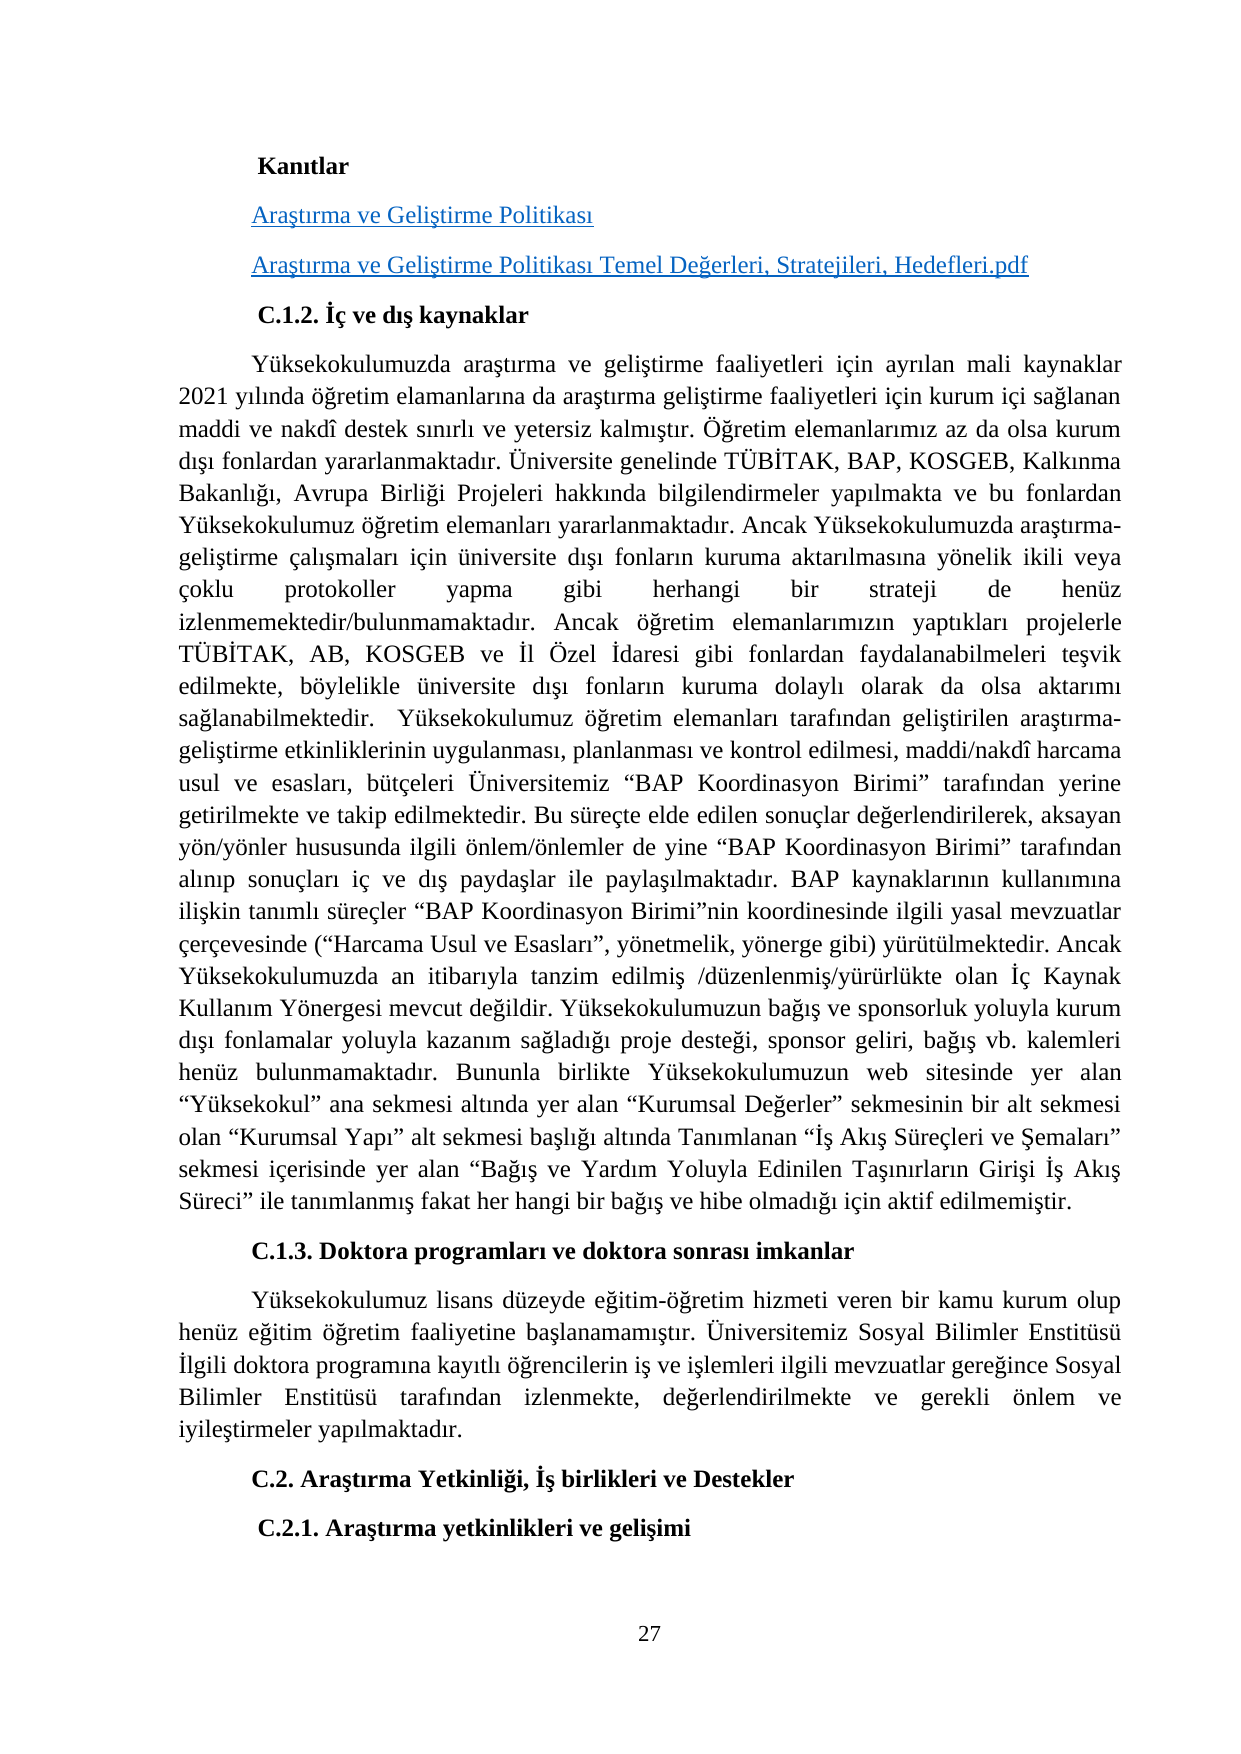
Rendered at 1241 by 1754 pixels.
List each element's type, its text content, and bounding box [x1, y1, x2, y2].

text Yüksekokulumuz lisans düzeyde eğitim-öğretim hizmeti veren bir kamu kurum olup henüz eğitim öğretim faaliyetine başlanamamıştır. Üniversitemiz Sosyal Bilimler Enstitüsü İlgili doktora programına kayıtlı öğrencilerin iş ve işlemleri ilgili mevzuatlar gereğince Sosyal Bilimler Enstitüsü tarafından izlenmekte, değerlendirilmekte ve gerekli önlem ve iyileştirmeler yapılmaktadır. [178, 1285, 1122, 1443]
text Yüksekokulumuzda araştırma ve geliştirme faaliyetleri için ayrılan mali kaynaklar 2021 yılında öğretim elamanlarına da araştırma geliştirme faaliyetleri için kurum içi sağlanan maddi ve nakdî destek sınırlı ve yetersiz kalmıştır. Öğretim elemanlarımız az da olsa kurum dışı fonlardan yararlanmaktadır. Üniversite genelinde TÜBİTAK, BAP, KOSGEB, Kalkınma Bakanlığı, Avrupa Birliği Projeleri hakkında bilgilendirmeler yapılmakta ve bu fonlardan Yüksekokulumuz öğretim elemanları yararlanmaktadır. Ancak Yüksekokulumuzda araştırma-geliştirme çalışmaları için üniversite dışı fonların kuruma aktarılmasına yönelik ikili veya çoklu protokoller yapma gibi herhangi bir strateji de henüz izlenmemektedir/bulunmamaktadır. Ancak öğretim elemanlarımızın yaptıkları projelerle TÜBİTAK, AB, KOSGEB ve İl Özel İdaresi gibi fonlardan faydalanabilmeleri teşvik edilmekte, böylelikle üniversite dışı fonların kuruma dolaylı olarak da olsa aktarımı sağlanabilmektedir. Yüksekokulumuz öğretim elemanları tarafından geliştirilen araştırma-geliştirme etkinliklerinin uygulanması, planlanması ve kontrol edilmesi, maddi/nakdî harcama usul ve esasları, bütçeleri Üniversitemiz “BAP Koordinasyon Birimi” tarafından yerine getirilmekte ve takip edilmektedir. Bu süreçte elde edilen sonuçlar değerlendirilerek, aksayan yön/yönler hususunda ilgili önlem/önlemler de yine “BAP Koordinasyon Birimi” tarafından alınıp sonuçları iç ve dış paydaşlar ile paylaşılmaktadır. BAP kaynaklarının kullanımına ilişkin tanımlı süreçler “BAP Koordinasyon Birimi”nin koordinesinde ilgili yasal mevzuatlar çerçevesinde (“Harcama Usul ve Esasları”, yönetmelik, yönerge gibi) yürütülmektedir. Ancak Yüksekokulumuzda an itibarıyla tanzim edilmiş /düzenlenmiş/yürürlükte olan İç Kaynak Kullanım Yönergesi mevcut değildir. Yüksekokulumuzun bağış ve sponsorluk yoluyla kurum dışı fonlamalar yoluyla kazanım sağladığı proje desteği, sponsor geliri, bağış vb. kalemleri henüz bulunmamaktadır. Bununla birlikte Yüksekokulumuzun web sitesinde yer alan “Yüksekokul” ana sekmesi altında yer alan “Kurumsal Değerler” sekmesinin bir alt sekmesi olan “Kurumsal Yapı” alt sekmesi başlığı altında Tanımlanan “İş Akış Süreçleri ve Şemaları” sekmesi içerisinde yer alan “Bağış ve Yardım Yoluyla Edinilen Taşınırların Girişi İş Akış Süreci” ile tanımlanmış fakat her hangi bir bağış ve hibe olmadığı için aktif edilmemiştir. [178, 349, 1122, 1215]
text Araştırma ve Geliştirme Politikası [178, 201, 1122, 229]
text C.1.2. İç ve dış kaynaklar [178, 300, 1122, 328]
text C.2.1. Araştırma yetkinlikleri ve gelişimi [178, 1513, 1122, 1542]
text C.1.3. Doktora programları ve doktora sonrası imkanlar [178, 1236, 1122, 1264]
text C.2. Araştırma Yetkinliği, İş birlikleri ve Destekler [178, 1464, 1122, 1492]
text Araştırma ve Geliştirme Politikası Temel Değerleri, Stratejileri, Hedefleri.pdf [178, 250, 1122, 279]
text Kanıtlar [178, 151, 1122, 180]
